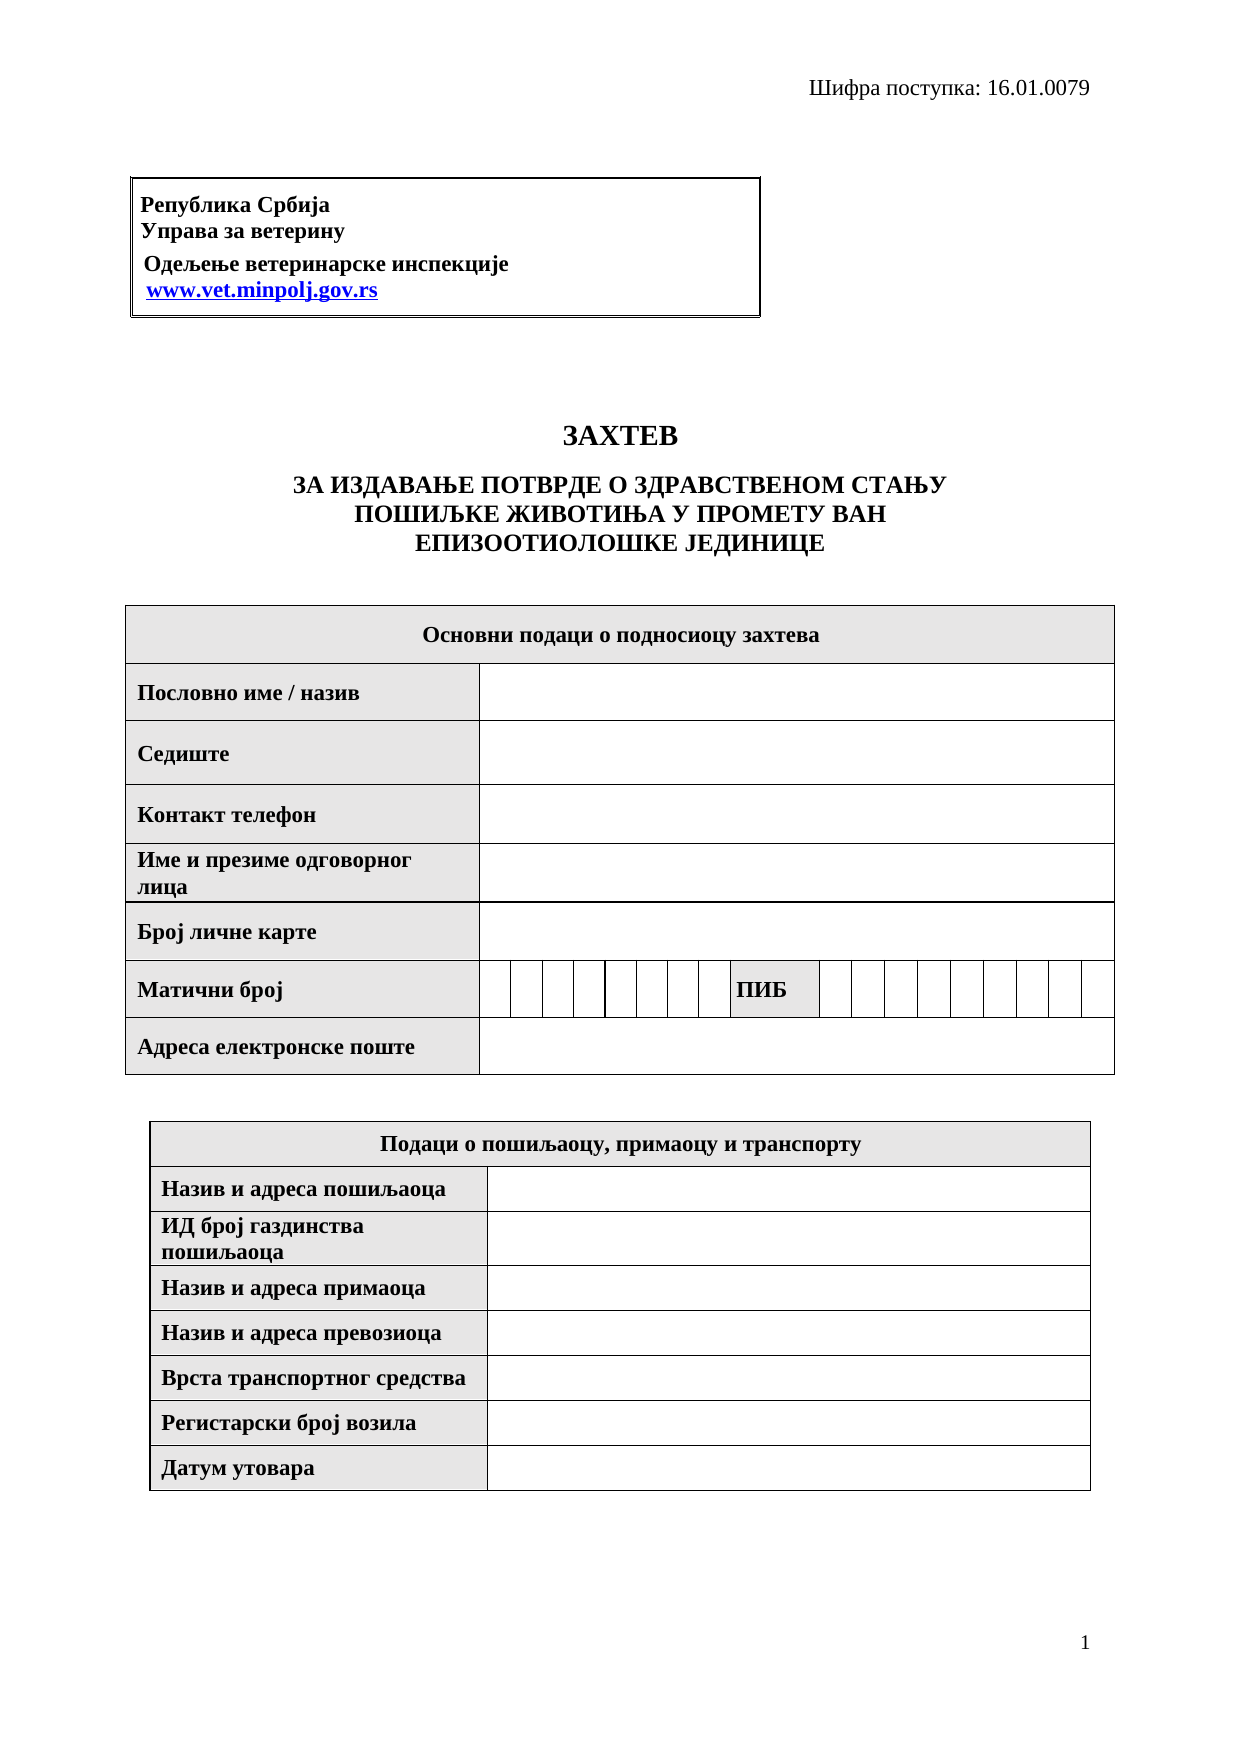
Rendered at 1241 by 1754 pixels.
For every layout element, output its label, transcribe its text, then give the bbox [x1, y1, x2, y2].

table_cell Назив и адреса превозиоца [151, 1311, 487, 1354]
table_cell Седиште [126, 721, 479, 784]
table_cell Име и презиме одговорног лица [126, 844, 479, 901]
text ЗА ИЗДАВАЊЕ ПОТВРДЕ О ЗДРАВСТВЕНОМ СТАЊУ ПОШИЉКЕ ЖИВОТИЊА У ПРОМЕТУ ВАН ЕПИЗООТИОЛОШКЕ ЈЕДИНИЦЕ [244, 470, 996, 557]
table_cell [511, 961, 542, 1017]
table_cell [668, 961, 698, 1017]
table_cell [488, 1266, 1090, 1309]
table_cell ПИБ [731, 961, 819, 1017]
table_cell [488, 1311, 1090, 1354]
table_cell [1049, 961, 1081, 1017]
table_cell [488, 1401, 1090, 1444]
table_cell Датум утовара [151, 1446, 487, 1489]
subtitle ЗАХТЕВ [244, 418, 996, 451]
table_cell [885, 961, 917, 1017]
table_cell Назив и адреса примаоца [151, 1266, 487, 1309]
table_cell [852, 961, 884, 1017]
table_cell [480, 844, 1114, 901]
table_header Основни подаци о подносиоцу захтева [126, 606, 1114, 663]
table_cell Број личне карте [126, 903, 479, 959]
table_cell [1082, 961, 1114, 1017]
table_cell [480, 721, 1114, 784]
table_cell [699, 961, 730, 1017]
table_cell [606, 961, 636, 1017]
table_cell [1017, 961, 1048, 1017]
table_cell [918, 961, 950, 1017]
table_header Република Србија Управа за ветерину Одељење ветеринарске инспекције www.vet.minpolj.gov.rs [133, 179, 759, 315]
table_cell [574, 961, 604, 1017]
table_cell [480, 664, 1114, 720]
table_cell Матични број [126, 961, 479, 1017]
table_cell [488, 1356, 1090, 1399]
table_cell [543, 961, 573, 1017]
table_cell Пословно име / назив [126, 664, 479, 720]
table_cell [488, 1167, 1090, 1211]
table_cell Контакт телефон [126, 785, 479, 843]
table_cell Регистарски број возила [151, 1401, 487, 1444]
table_cell [637, 961, 667, 1017]
table_cell [480, 903, 1114, 959]
table_cell [488, 1212, 1090, 1264]
table_cell [480, 1018, 1114, 1074]
table_cell [488, 1446, 1090, 1489]
table_cell [951, 961, 983, 1017]
table_cell [820, 961, 851, 1017]
table_cell [480, 785, 1114, 843]
table_cell [984, 961, 1016, 1017]
table_cell Назив и адреса пошиљаоца [151, 1167, 487, 1211]
table_cell ИД број газдинства пошиљаоца [151, 1212, 487, 1264]
table_header Подаци о пошиљаоцу, примаоцу и транспорту [151, 1122, 1090, 1166]
table_cell [480, 961, 510, 1017]
table_cell Адреса електронске поште [126, 1018, 479, 1074]
table_cell Врста транспортног средства [151, 1356, 487, 1399]
